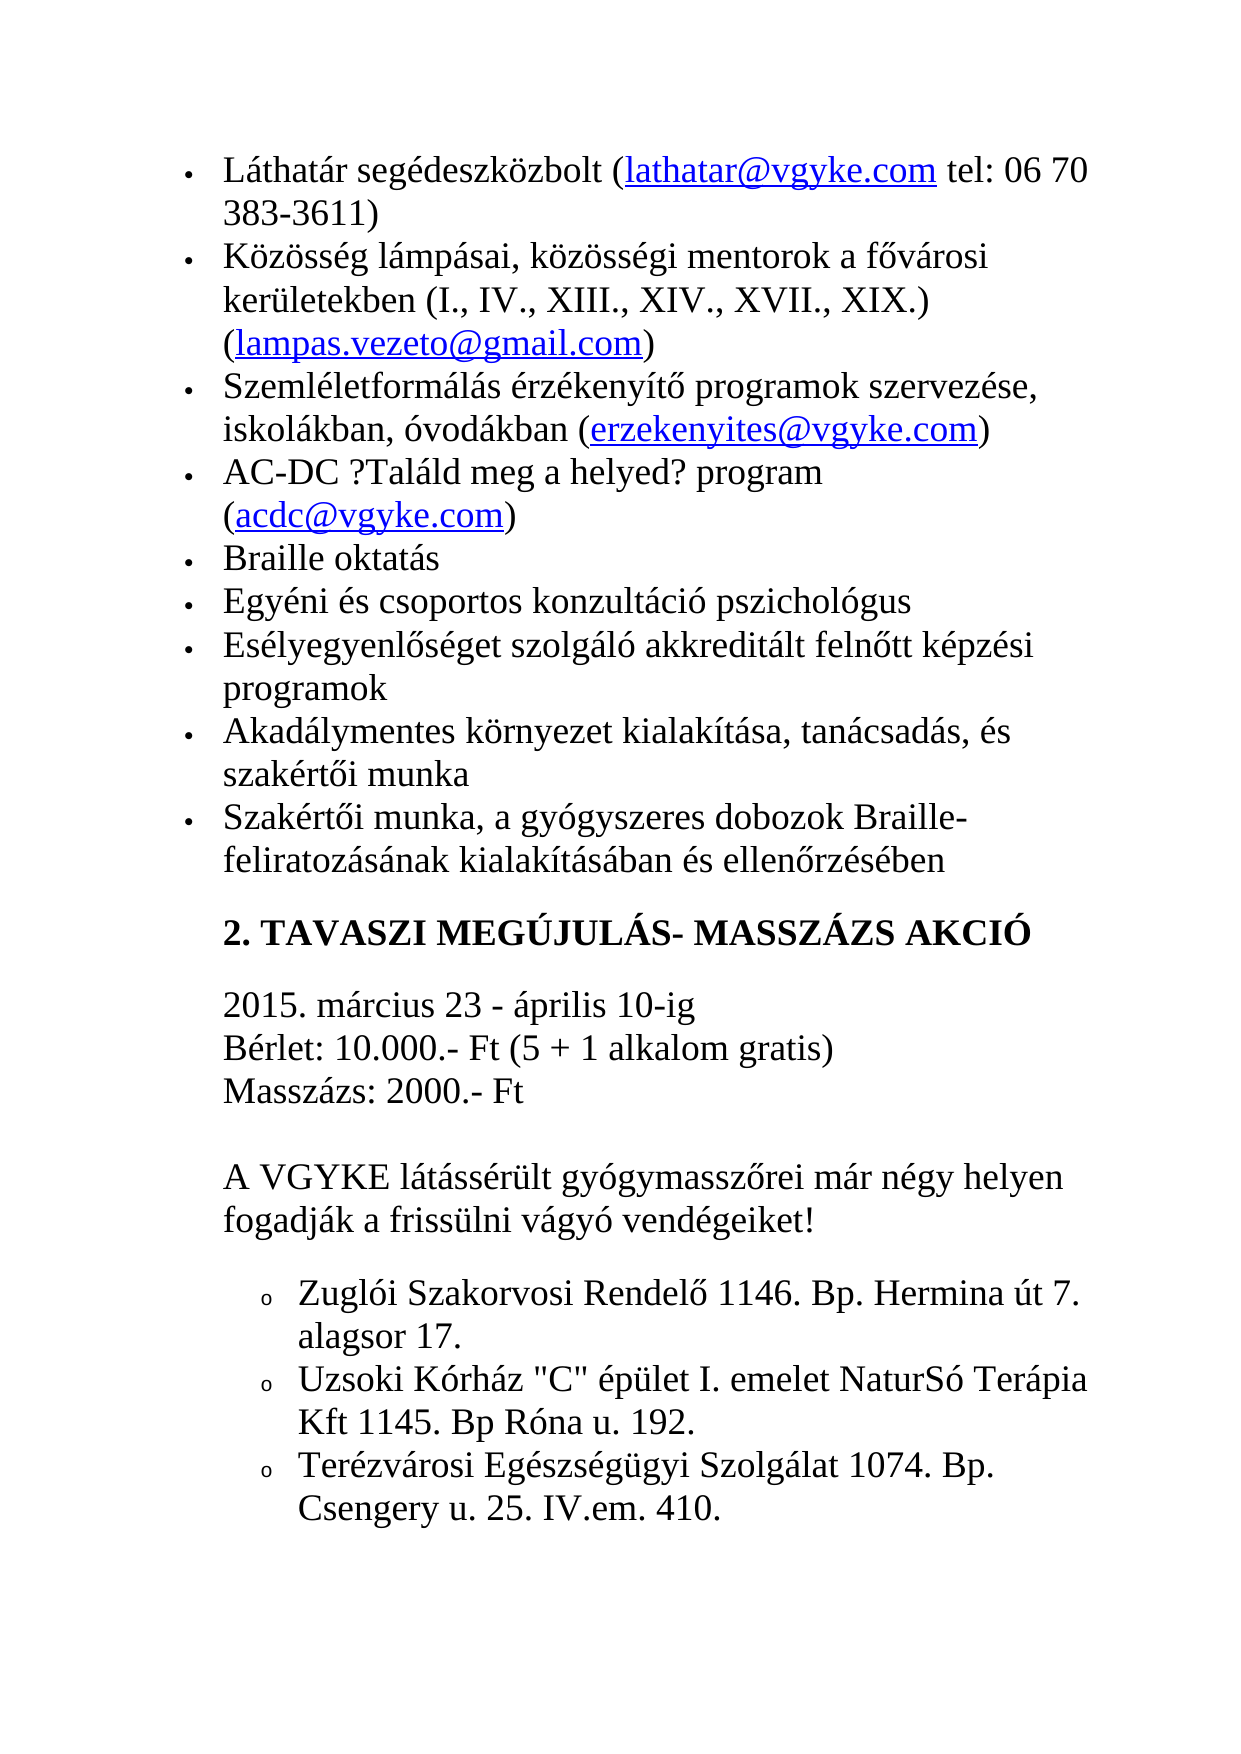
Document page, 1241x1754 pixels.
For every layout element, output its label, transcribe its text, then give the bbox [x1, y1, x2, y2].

list Szemléletformálás érzékenyítő programok szervezése, iskolákban, óvodákban (erzekenyites@vgyke.com) [185, 363, 1093, 449]
list Braille oktatás [185, 536, 1093, 579]
list Zuglói Szakorvosi Rendelő 1146. Bp. Hermina út 7. alagsor 17. [260, 1270, 1093, 1356]
text 2. TAVASZI MEGÚJULÁS- MASSZÁZS AKCIÓ [223, 910, 1093, 953]
list Közösség lámpásai, közösségi mentorok a fővárosi kerületekben (I., IV., XIII., XIV., XVII., XIX.) (lampas.vezeto@gmail.com) [185, 234, 1093, 363]
list Terézvárosi Egészségügyi Szolgálat 1074. Bp. Csengery u. 25. IV.em. 410. [260, 1443, 1093, 1529]
list Uzsoki Kórház "C" épület I. emelet NaturSó Terápia Kft 1145. Bp Róna u. 192. [260, 1356, 1093, 1443]
list Egyéni és csoportos konzultáció pszichológus [185, 579, 1093, 622]
text 2015. március 23 - április 10-ig Bérlet: 10.000.- Ft (5 + 1 alkalom gratis) Masszázs: 2000.- Ft A VGYKE látássérült gyógymasszőrei már négy helyen fogadják a frissülni vágyó vendégeiket! [223, 982, 1093, 1241]
list Esélyegyenlőséget szolgáló akkreditált felnőtt képzési programok [185, 622, 1093, 708]
list Akadálymentes környezet kialakítása, tanácsadás, és szakértői munka [185, 708, 1093, 794]
list Láthatár segédeszközbolt (lathatar@vgyke.com tel: 06 70 383-3611) [185, 148, 1093, 234]
list Szakértői munka, a gyógyszeres dobozok Braille-feliratozásának kialakításában és ellenőrzésében [185, 794, 1093, 881]
list AC-DC ?Találd meg a helyed? program (acdc@vgyke.com) [185, 449, 1093, 536]
